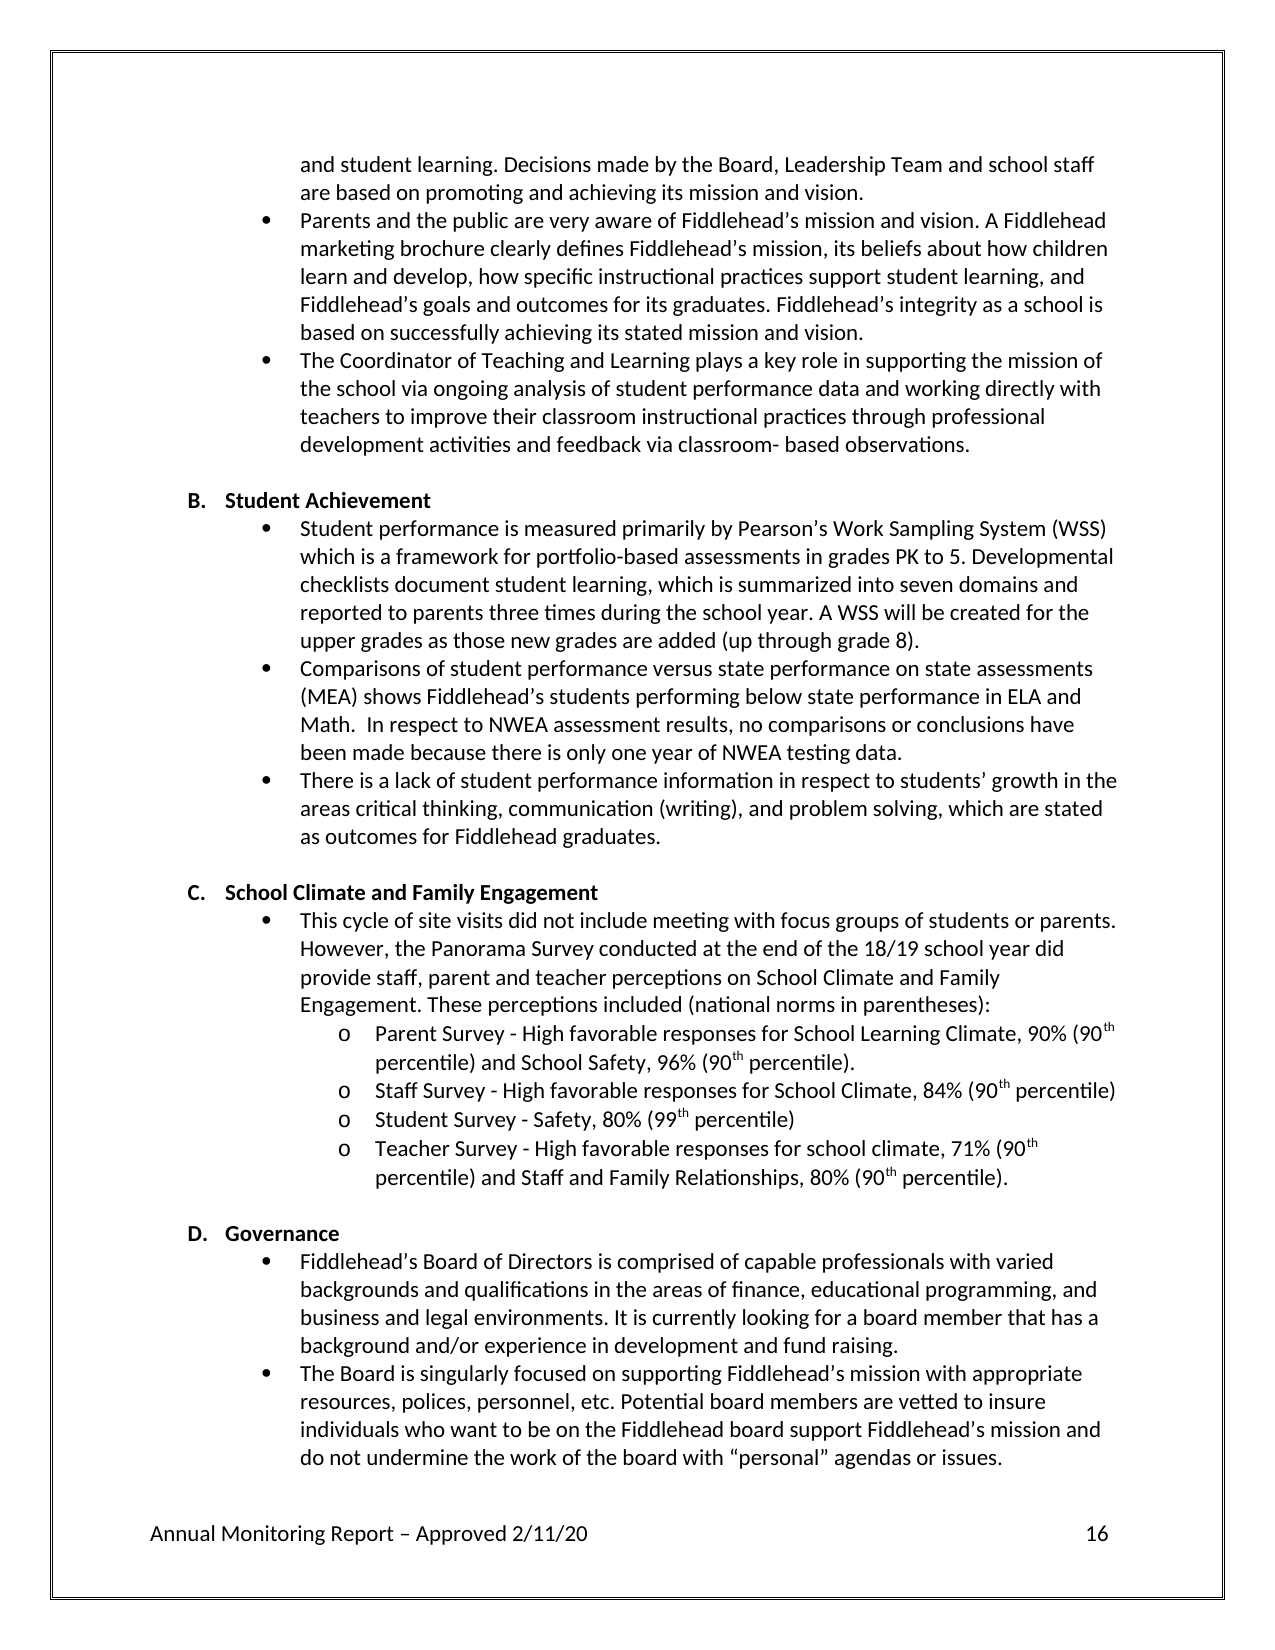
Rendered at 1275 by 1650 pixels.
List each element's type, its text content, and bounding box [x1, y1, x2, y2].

list Fiddlehead’s Board of Directors is comprised of capable professionals with varied backgrounds and qualifications in the areas of finance, educational programming, and business and legal environments. It is currently looking for a board member that has a background and/or experience in development and fund raising. [262, 1247, 1125, 1359]
list There is a lack of student performance information in respect to students’ growth in the areas critical thinking, communication (writing), and problem solving, which are stated as outcomes for Fiddlehead graduates. [262, 766, 1125, 851]
list School Climate and Family Engagement [187, 878, 1125, 907]
list This cycle of site visits did not include meeting with focus groups of students or parents. However, the Panorama Survey conducted at the end of the 18/19 school year did provide staff, parent and teacher perceptions on School Climate and Family Engagement. These perceptions included (national norms in parentheses): [262, 907, 1125, 1019]
list The Coordinator of Teaching and Learning plays a key role in supporting the mission of the school via ongoing analysis of student performance data and working directly with teachers to improve their classroom instructional practices through professional development activities and feedback via classroom- based observations. [262, 346, 1125, 458]
list Student performance is measured primarily by Pearson’s Work Sampling System (WSS) which is a framework for portfolio-based assessments in grades PK to 5. Developmental checklists document student learning, which is summarized into seven domains and reported to parents three times during the school year. A WSS will be created for the upper grades as those new grades are added (up through grade 8). [262, 514, 1125, 654]
list The Board is singularly focused on supporting Fiddlehead’s mission with appropriate resources, polices, personnel, etc. Potential board members are vetted to insure individuals who want to be on the Fiddlehead board support Fiddlehead’s mission and do not undermine the work of the board with “personal” agendas or issues. [262, 1359, 1125, 1472]
list Staff Survey - High favorable responses for School Climate, 84% (90th percentile) [337, 1076, 1125, 1105]
list Teacher Survey - High favorable responses for school climate, 71% (90th percentile) and Staff and Family Relationships, 80% (90th percentile). [337, 1134, 1125, 1191]
list Student Survey - Safety, 80% (99th percentile) [337, 1105, 1125, 1134]
list Comparisons of student performance versus state performance on state assessments (MEA) shows Fiddlehead’s students performing below state performance in ELA and Math. In respect to NWEA assessment results, no comparisons or conclusions have been made because there is only one year of NWEA testing data. [262, 654, 1125, 766]
list Governance [187, 1219, 1125, 1247]
list Parent Survey - High favorable responses for School Learning Climate, 90% (90th percentile) and School Safety, 96% (90th percentile). [337, 1019, 1125, 1076]
list Parents and the public are very aware of Fiddlehead’s mission and vision. A Fiddlehead marketing brochure clearly defines Fiddlehead’s mission, its beliefs about how children learn and develop, how specific instructional practices support student learning, and Fiddlehead’s goals and outcomes for its graduates. Fiddlehead’s integrity as a school is based on successfully achieving its stated mission and vision. [262, 206, 1125, 346]
list Student Achievement [187, 486, 1125, 514]
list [262, 150, 1125, 206]
